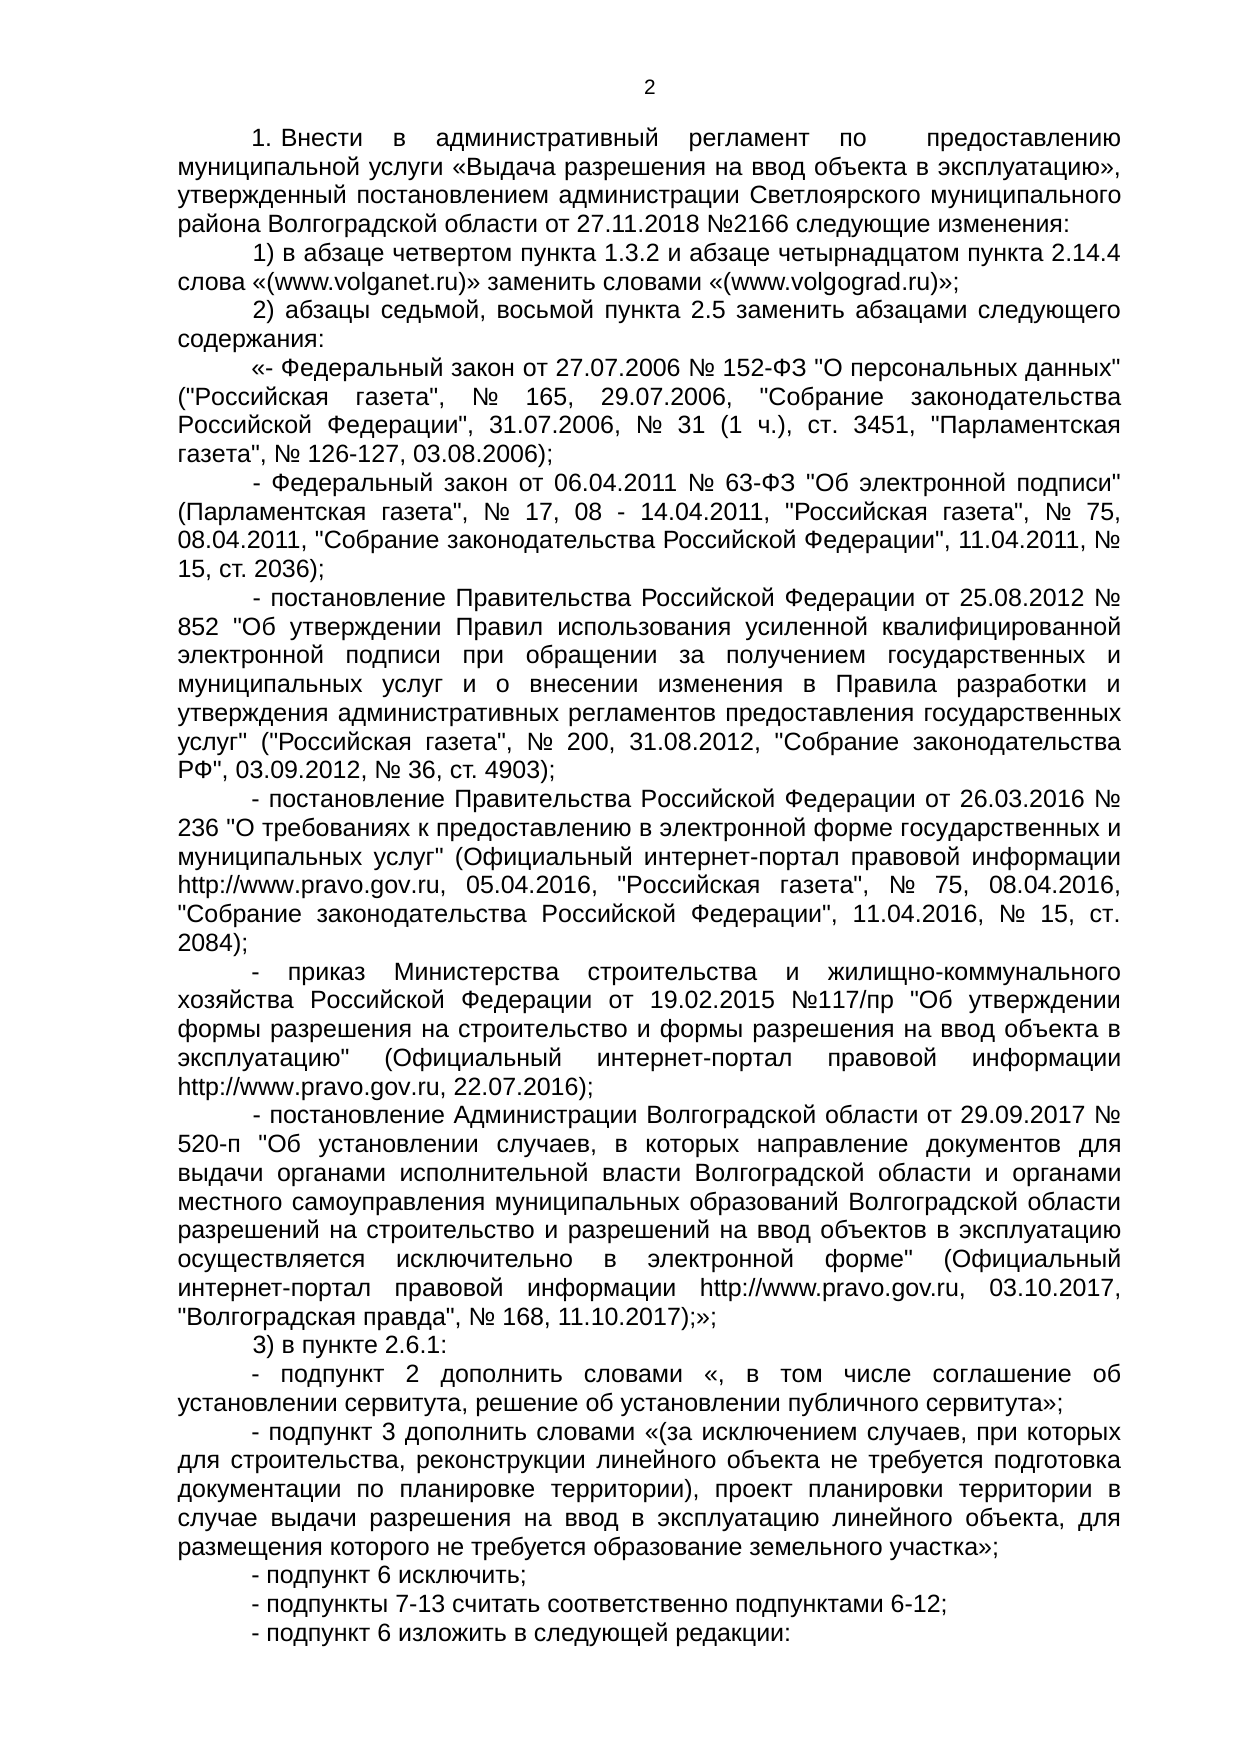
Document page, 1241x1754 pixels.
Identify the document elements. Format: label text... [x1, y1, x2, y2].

text «- Федеральный закон от 27.07.2006 № 152-ФЗ "О персональных данных" ("Российская газета", № 165, 29.07.2006, "Собрание законодательства Российской Федерации", 31.07.2006, № 31 (1 ч.), ст. 3451, "Парламентская газета", № 126-127, 03.08.2006); [177, 353, 1122, 468]
list Внести в административный регламент по предоставлению муниципальной услуги «Выдача разрешения на ввод объекта в эксплуатацию», утвержденный постановлением администрации Светлоярского муниципального района Волгоградской области от 27.11.2018 №2166 следующие изменения: [177, 123, 1122, 238]
text - постановление Администрации Волгоградской области от 29.09.2017 № 520-п "Об установлении случаев, в которых направление документов для выдачи органами исполнительной власти Волгоградской области и органами местного самоуправления муниципальных образований Волгоградской области разрешений на строительство и разрешений на ввод объектов в эксплуатацию осуществляется исключительно в электронной форме" (Официальный интернет-портал правовой информации http://www.pravo.gov.ru, 03.10.2017, "Волгоградская правда", № 168, 11.10.2017);»; [177, 1100, 1122, 1330]
text 3) в пункте 2.6.1: [177, 1330, 1122, 1359]
text - подпункт 6 изложить в следующей редакции: [177, 1618, 1122, 1647]
text - постановление Правительства Российской Федерации от 25.08.2012 № 852 "Об утверждении Правил использования усиленной квалифицированной электронной подписи при обращении за получением государственных и муниципальных услуг и о внесении изменения в Правила разработки и утверждения административных регламентов предоставления государственных услуг" ("Российская газета", № 200, 31.08.2012, "Собрание законодательства РФ", 03.09.2012, № 36, ст. 4903); [177, 583, 1122, 784]
text 2) абзацы седьмой, восьмой пункта 2.5 заменить абзацами следующего содержания: [177, 295, 1122, 353]
text - подпункт 2 дополнить словами «, в том числе соглашение об установлении сервитута, решение об установлении публичного сервитута»; [177, 1359, 1122, 1417]
text - приказ Министерства строительства и жилищно-коммунального хозяйства Российской Федерации от 19.02.2015 №117/пр "Об утверждении формы разрешения на строительство и формы разрешения на ввод объекта в эксплуатацию" (Официальный интернет-портал правовой информации http://www.pravo.gov.ru, 22.07.2016); [177, 957, 1122, 1100]
text - подпункты 7-13 считать соответственно подпунктами 6-12; [177, 1589, 1122, 1618]
text - постановление Правительства Российской Федерации от 26.03.2016 № 236 "О требованиях к предоставлению в электронной форме государственных и муниципальных услуг" (Официальный интернет-портал правовой информации http://www.pravo.gov.ru, 05.04.2016, "Российская газета", № 75, 08.04.2016, "Собрание законодательства Российской Федерации", 11.04.2016, № 15, ст. 2084); [177, 784, 1122, 957]
text - подпункт 6 исключить; [177, 1560, 1122, 1589]
text - подпункт 3 дополнить словами «(за исключением случаев, при которых для строительства, реконструкции линейного объекта не требуется подготовка документации по планировке территории), проект планировки территории в случае выдачи разрешения на ввод в эксплуатацию линейного объекта, для размещения которого не требуется образование земельного участка»; [177, 1417, 1122, 1560]
text 1) в абзаце четвертом пункта 1.3.2 и абзаце четырнадцатом пункта 2.14.4 слова «(www.volganet.ru)» заменить словами «(www.volgograd.ru)»; [177, 238, 1122, 295]
text - Федеральный закон от 06.04.2011 № 63-ФЗ "Об электронной подписи" (Парламентская газета", № 17, 08 - 14.04.2011, "Российская газета", № 75, 08.04.2011, "Собрание законодательства Российской Федерации", 11.04.2011, № 15, ст. 2036); [177, 468, 1122, 583]
